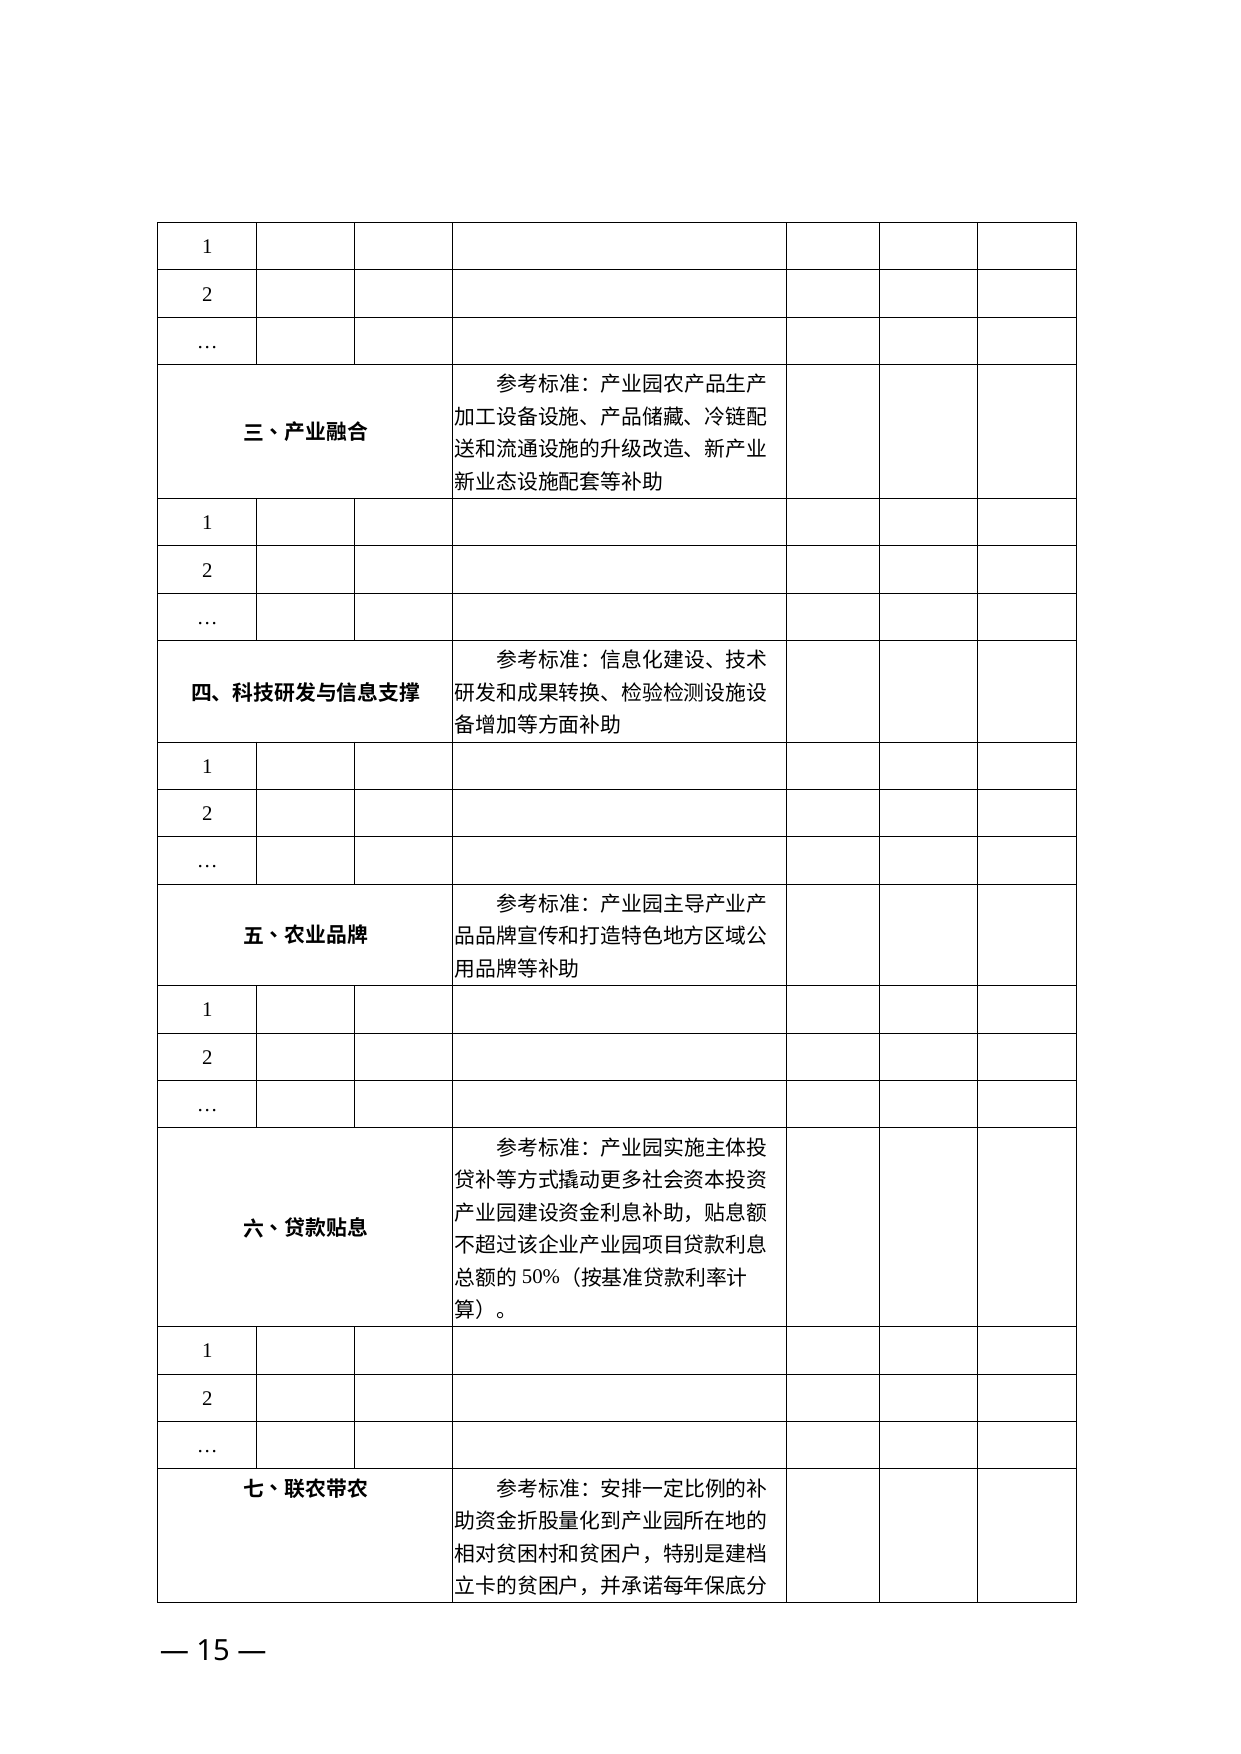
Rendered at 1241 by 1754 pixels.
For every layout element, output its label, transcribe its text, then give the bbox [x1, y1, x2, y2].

table_cell [257, 1081, 354, 1127]
table_cell [355, 837, 452, 883]
table_cell 1 [158, 499, 256, 545]
table_cell 参考标准：信息化建设、技术研发和成果转换、检验检测设施设备增加等方面补助 [453, 641, 786, 742]
table_cell [978, 318, 1076, 364]
table_cell [880, 641, 977, 742]
table_cell [453, 318, 786, 364]
table_cell 三、产业融合 [158, 365, 452, 498]
table_cell [880, 223, 977, 269]
table_cell 2 [158, 1375, 256, 1421]
table_cell [257, 594, 354, 640]
table_cell [787, 270, 879, 317]
table_cell [355, 270, 452, 317]
table_cell [880, 885, 977, 985]
table_cell 参考标准：产业园农产品生产加工设备设施、产品储藏、冷链配送和流通设施的升级改造、新产业新业态设施配套等补助 [453, 365, 786, 498]
table_cell [880, 1128, 977, 1326]
table_cell [453, 1034, 786, 1080]
table_cell … [158, 318, 256, 364]
table_cell [880, 1034, 977, 1080]
table_cell [453, 270, 786, 317]
table_cell [257, 1375, 354, 1421]
table_cell [355, 318, 452, 364]
table_cell [978, 546, 1076, 593]
table_cell [355, 1034, 452, 1080]
table_cell [453, 1422, 786, 1468]
table_cell [978, 594, 1076, 640]
table_cell [257, 1422, 354, 1468]
table_cell [787, 499, 879, 545]
table_cell [257, 790, 354, 836]
table_cell [787, 318, 879, 364]
table_cell [355, 594, 452, 640]
table_cell [880, 743, 977, 789]
table_cell [978, 365, 1076, 498]
table_cell [787, 223, 879, 269]
table_cell [453, 1327, 786, 1373]
table_cell [787, 365, 879, 498]
table_cell [978, 1375, 1076, 1421]
table_cell … [158, 837, 256, 883]
table_cell [978, 223, 1076, 269]
table_cell [257, 1327, 354, 1373]
table_cell [978, 1469, 1076, 1602]
table_cell … [158, 1081, 256, 1127]
table_cell [787, 546, 879, 593]
table_cell [880, 1327, 977, 1373]
table_cell [787, 743, 879, 789]
table_cell [453, 986, 786, 1032]
table_cell 1 [158, 743, 256, 789]
table_cell [453, 546, 786, 593]
table_cell [355, 1375, 452, 1421]
table_cell [257, 986, 354, 1032]
table_cell [880, 1081, 977, 1127]
table_cell [355, 1327, 452, 1373]
table_cell [355, 986, 452, 1032]
table_cell [257, 1034, 354, 1080]
table_cell [787, 986, 879, 1032]
table_cell [355, 743, 452, 789]
table_cell [787, 1327, 879, 1373]
table_cell 四、科技研发与信息支撑 [158, 641, 452, 742]
table_cell [978, 1081, 1076, 1127]
table_cell [880, 270, 977, 317]
table_cell [257, 318, 354, 364]
table_cell [453, 1081, 786, 1127]
table_cell [978, 1128, 1076, 1326]
table_cell [355, 1081, 452, 1127]
table_cell [880, 594, 977, 640]
table_cell [787, 594, 879, 640]
table_cell [787, 1034, 879, 1080]
table_cell … [158, 1422, 256, 1468]
table_cell [453, 790, 786, 836]
table_cell [880, 1375, 977, 1421]
table_cell [978, 837, 1076, 883]
table_cell [978, 790, 1076, 836]
table_cell [978, 743, 1076, 789]
table_cell [880, 790, 977, 836]
table_cell [978, 1034, 1076, 1080]
table_cell [787, 1128, 879, 1326]
table_cell [978, 885, 1076, 985]
table_cell 七、联农带农 [158, 1469, 452, 1602]
table_cell [880, 986, 977, 1032]
table_cell [978, 499, 1076, 545]
table_cell [453, 837, 786, 883]
table_cell 2 [158, 270, 256, 317]
table_cell [880, 1469, 977, 1602]
table_cell [880, 365, 977, 498]
table_cell [978, 270, 1076, 317]
table_cell 六、贷款贴息 [158, 1128, 452, 1326]
table_cell [257, 743, 354, 789]
table_cell [257, 270, 354, 317]
table_cell [453, 1375, 786, 1421]
table_cell [257, 499, 354, 545]
table_cell 五、农业品牌 [158, 885, 452, 985]
table_cell 参考标准：产业园主导产业产品品牌宣传和打造特色地方区域公用品牌等补助 [453, 885, 786, 985]
table_cell [787, 1375, 879, 1421]
table_cell [880, 499, 977, 545]
table_cell [453, 499, 786, 545]
table_cell [257, 546, 354, 593]
table_cell [355, 223, 452, 269]
table_cell [355, 790, 452, 836]
table_cell [880, 318, 977, 364]
table_cell [257, 837, 354, 883]
table_cell [787, 1081, 879, 1127]
table_cell 1 [158, 986, 256, 1032]
table_cell 参考标准：产业园实施主体投贷补等方式撬动更多社会资本投资产业园建设资金利息补助，贴息额不超过该企业产业园项目贷款利息总额的 50%（按基准贷款利率计算）。 [453, 1128, 786, 1326]
table_cell [880, 837, 977, 883]
table_cell [453, 594, 786, 640]
table_cell [257, 223, 354, 269]
table_cell 2 [158, 1034, 256, 1080]
table_cell [787, 641, 879, 742]
table_cell 1 [158, 1327, 256, 1373]
table_cell [787, 1422, 879, 1468]
table_cell 2 [158, 790, 256, 836]
table_cell 1 [158, 223, 256, 269]
table_cell [787, 837, 879, 883]
table_cell [787, 1469, 879, 1602]
table_cell [355, 499, 452, 545]
table_cell [978, 986, 1076, 1032]
table_cell [453, 223, 786, 269]
table_cell [978, 641, 1076, 742]
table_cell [453, 1469, 786, 1602]
table_cell [453, 743, 786, 789]
table_cell [355, 1422, 452, 1468]
table_cell [978, 1327, 1076, 1373]
table_cell [880, 1422, 977, 1468]
table_cell [787, 885, 879, 985]
table_cell [880, 546, 977, 593]
table_cell [978, 1422, 1076, 1468]
table_cell 2 [158, 546, 256, 593]
table_cell [355, 546, 452, 593]
table_cell [787, 790, 879, 836]
table_cell … [158, 594, 256, 640]
